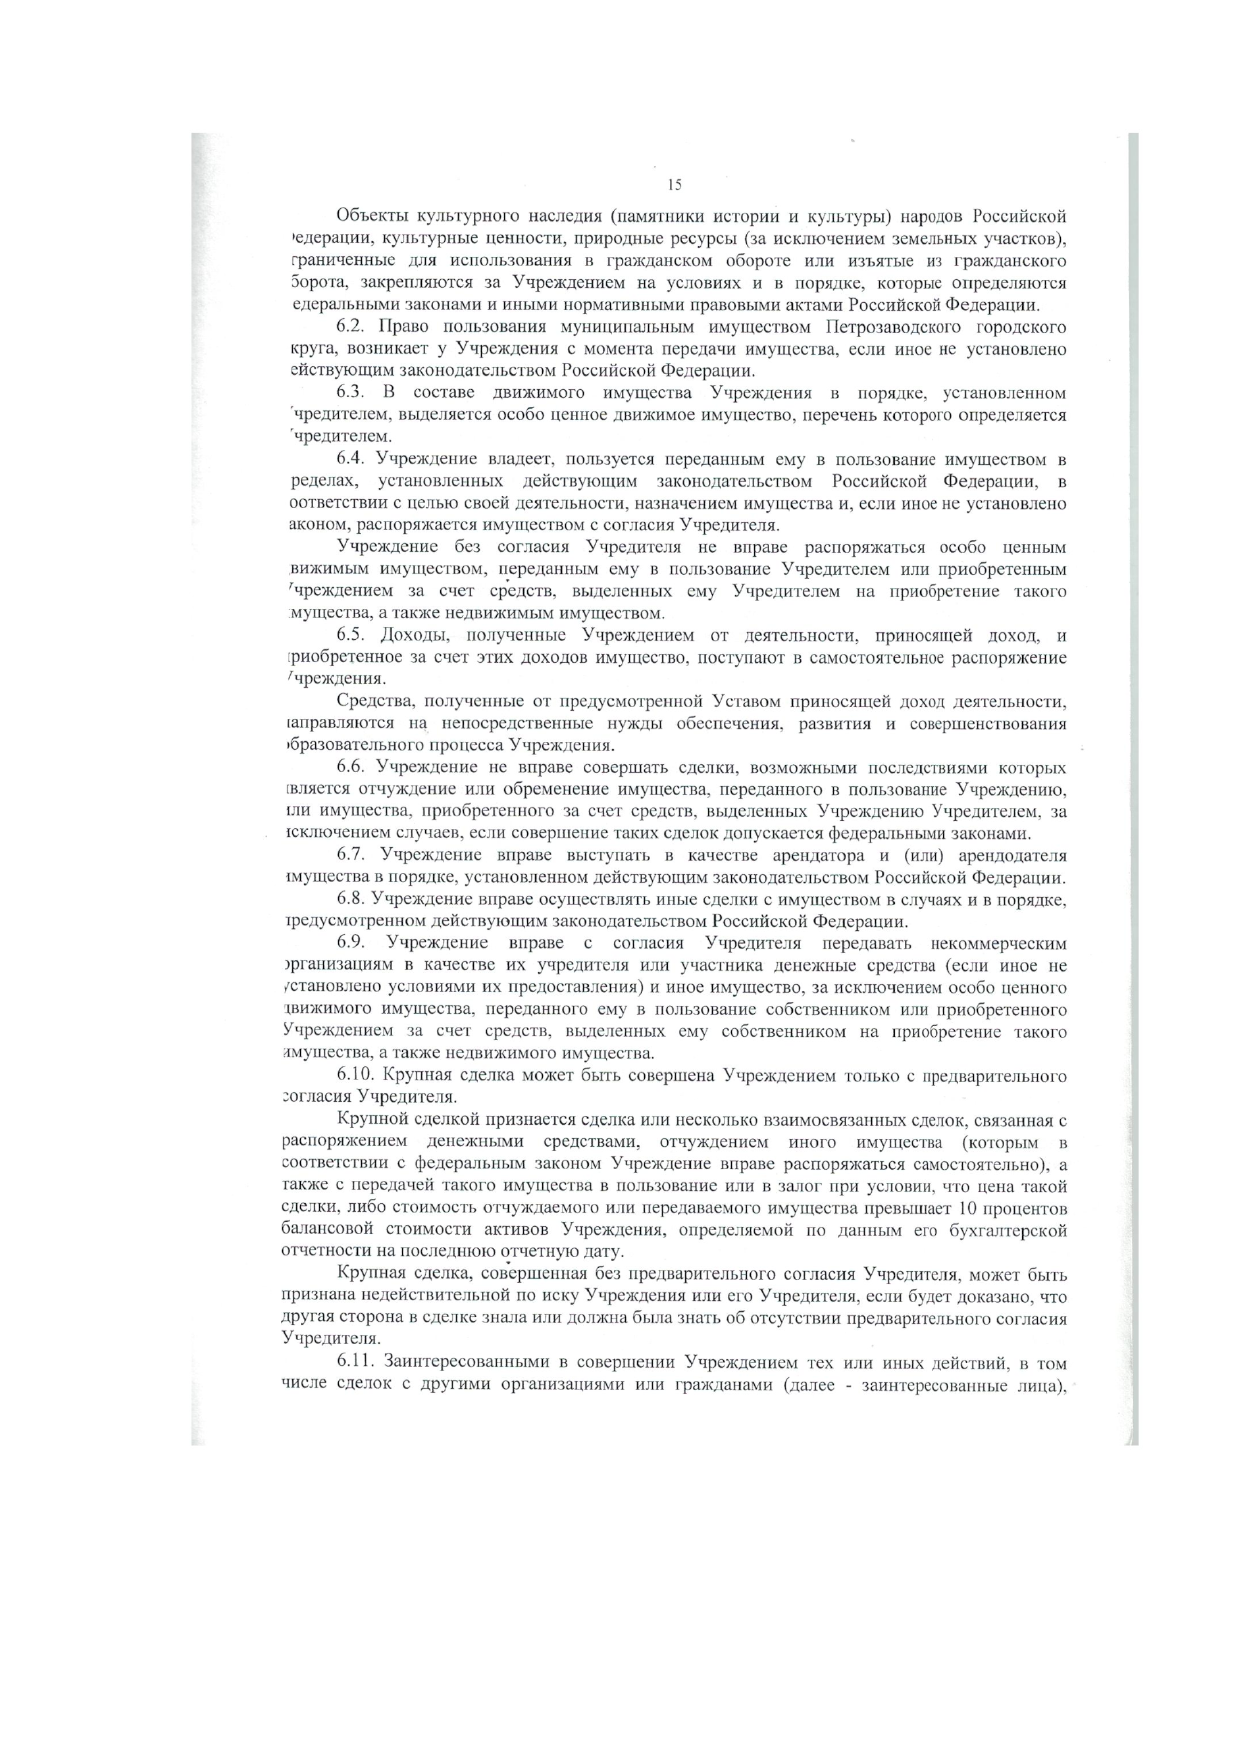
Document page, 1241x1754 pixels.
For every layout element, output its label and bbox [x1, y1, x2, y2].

picture [179, 120, 1150, 1457]
